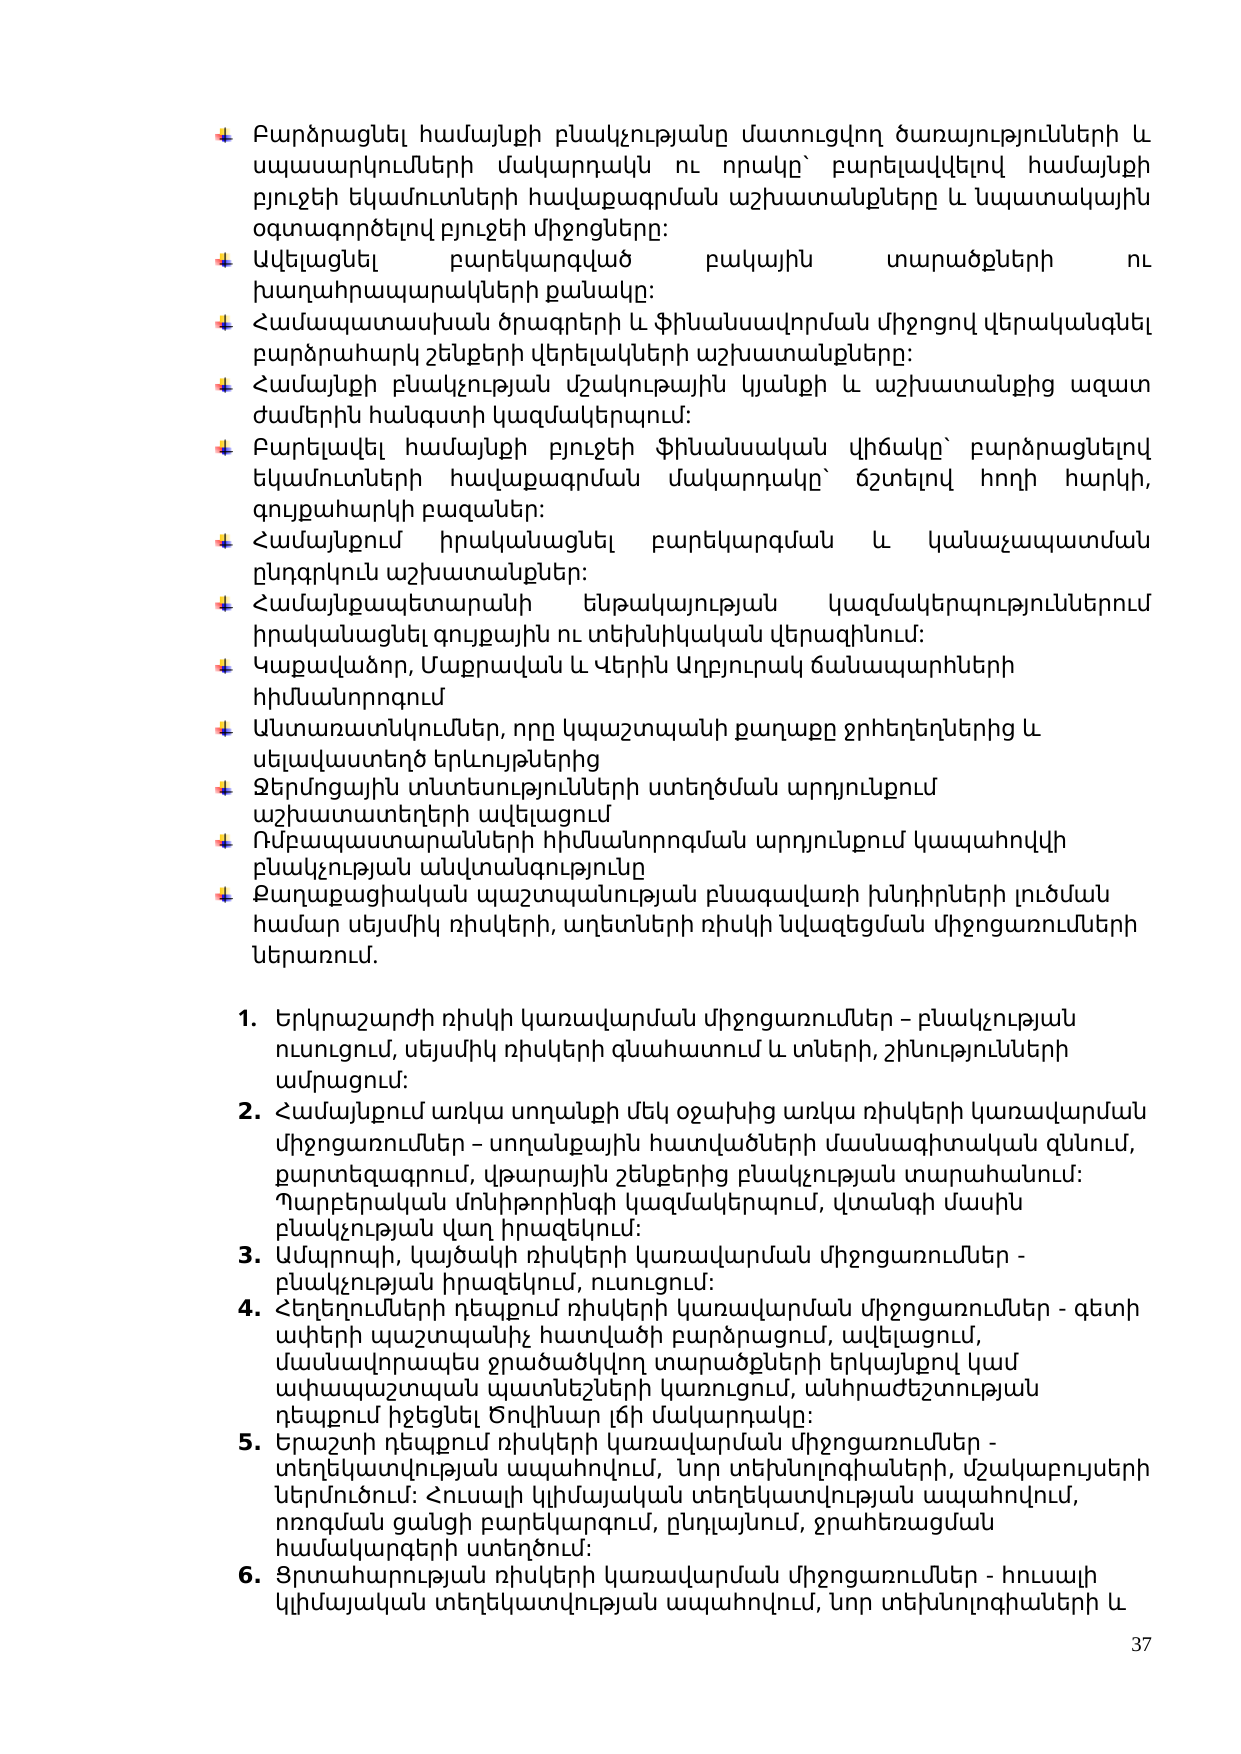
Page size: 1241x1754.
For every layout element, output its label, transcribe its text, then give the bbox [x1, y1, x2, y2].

picture [215, 657, 233, 674]
list Երաշտի դեպքում ռիսկերի կառավարման միջոցառումներ - տեղեկատվության ապահովում, նոր տեխնոլոգիաների, մշակաբույսերի ներմուծում: Հուսալի կլիմայական տեղեկատվության ապահովում, ոռոգման ցանցի բարեկարգում, ընդլայնում, ջրահեռացման համակարգերի ստեղծում: [237, 1429, 1152, 1562]
list Համայնքապետարանի ենթակայության կազմակերպություններում իրականացնել գույքային ու տեխնիկական վերազինում: [215, 587, 1152, 649]
list Համայնքում առկա սողանքի մեկ օջախից առկա ռիսկերի կառավարման միջոցառումներ – սողանքային հատվածների մասնագիտական զննում, քարտեզագրում, վթարային շենքերից բնակչության տարահանում: Պարբերական մոնիթորինգի կազմակերպում, վտանգի մասին բնակչության վաղ իրազեկում: [237, 1095, 1152, 1242]
list Կաքավաձոր, Մաքրավան և Վերին Աղբյուրակ ճանապարհների հիմնանորոգում [215, 649, 1152, 712]
list Համայնքի բնակչության մշակութային կյանքի և աշխատանքից ազատ ժամերին հանգստի կազմակերպում: [215, 368, 1152, 431]
picture [215, 313, 233, 331]
picture [215, 376, 233, 393]
list Ռմբապաստարանների հիմնանորոգման արդյունքում կապահովվի բնակչության անվտանգությունը [215, 828, 1152, 881]
list Համապատասխան ծրագրերի և ֆինանսավորման միջոցով վերականգնել բարձրահարկ շենքերի վերելակների աշխատանքները: [215, 306, 1152, 368]
picture [215, 779, 233, 796]
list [237, 1562, 1152, 1616]
picture [215, 885, 233, 903]
list Քաղաքացիական պաշտպանության բնագավառի խնդիրների լուծման համար սեյսմիկ ռիսկերի, աղետների ռիսկի նվազեցման միջոցառումների ներառում. [215, 881, 1152, 970]
list Ջերմոցային տնտեսությունների ստեղծման արդյունքում աշխատատեղերի ավելացում [215, 774, 1152, 828]
picture [215, 719, 233, 737]
list Բարձրացնել համայնքի բնակչությանը մատուցվող ծառայությունների և սպասարկումների մակարդակն ու որակը` բարելավվելով համայնքի բյուջեի եկամուտների հավաքագրման աշխատանքները և նպատակային օգտագործելով բյուջեի միջոցները: [215, 118, 1152, 243]
picture [215, 126, 233, 143]
picture [215, 251, 233, 268]
list Համայնքում իրականացնել բարեկարգման և կանաչապատման ընդգրկուն աշխատանքներ: [215, 524, 1152, 587]
list Երկրաշարժի ռիսկի կառավարման միջոցառումներ – բնակչության ուսուցում, սեյսմիկ ռիսկերի գնահատում և տների, շինությունների ամրացում: [237, 1001, 1152, 1095]
list Ավելացնել բարեկարգված բակային տարածքների ու խաղահրապարակների քանակը: [215, 243, 1152, 306]
list Հեղեղումների դեպքում ռիսկերի կառավարման միջոցառումներ - գետի ափերի պաշտպանիչ հատվածի բարձրացում, ավելացում, մասնավորապես ջրածածկվող տարածքների երկայնքով կամ ափապաշտպան պատնեշների կառուցում, անհրաժեշտության դեպքում իջեցնել Ծովինար լճի մակարդակը: [237, 1296, 1152, 1429]
picture [215, 532, 233, 549]
list Բարելավել համայնքի բյուջեի ֆինանսական վիճակը` բարձրացնելով եկամուտների հավաքագրման մակարդակը` ճշտելով հողի հարկի, գույքահարկի բազաներ: [215, 431, 1152, 524]
picture [215, 438, 233, 456]
picture [215, 594, 233, 612]
list Ամպրոպի, կայծակի ռիսկերի կառավարման միջոցառումներ - բնակչության իրազեկում, ուսուցում: [237, 1242, 1152, 1296]
picture [215, 832, 233, 849]
list Անտառատնկումներ, որը կպաշտպանի քաղաքը ջրհեղեղներից և սելավաստեղծ երևույթներից [215, 712, 1152, 774]
